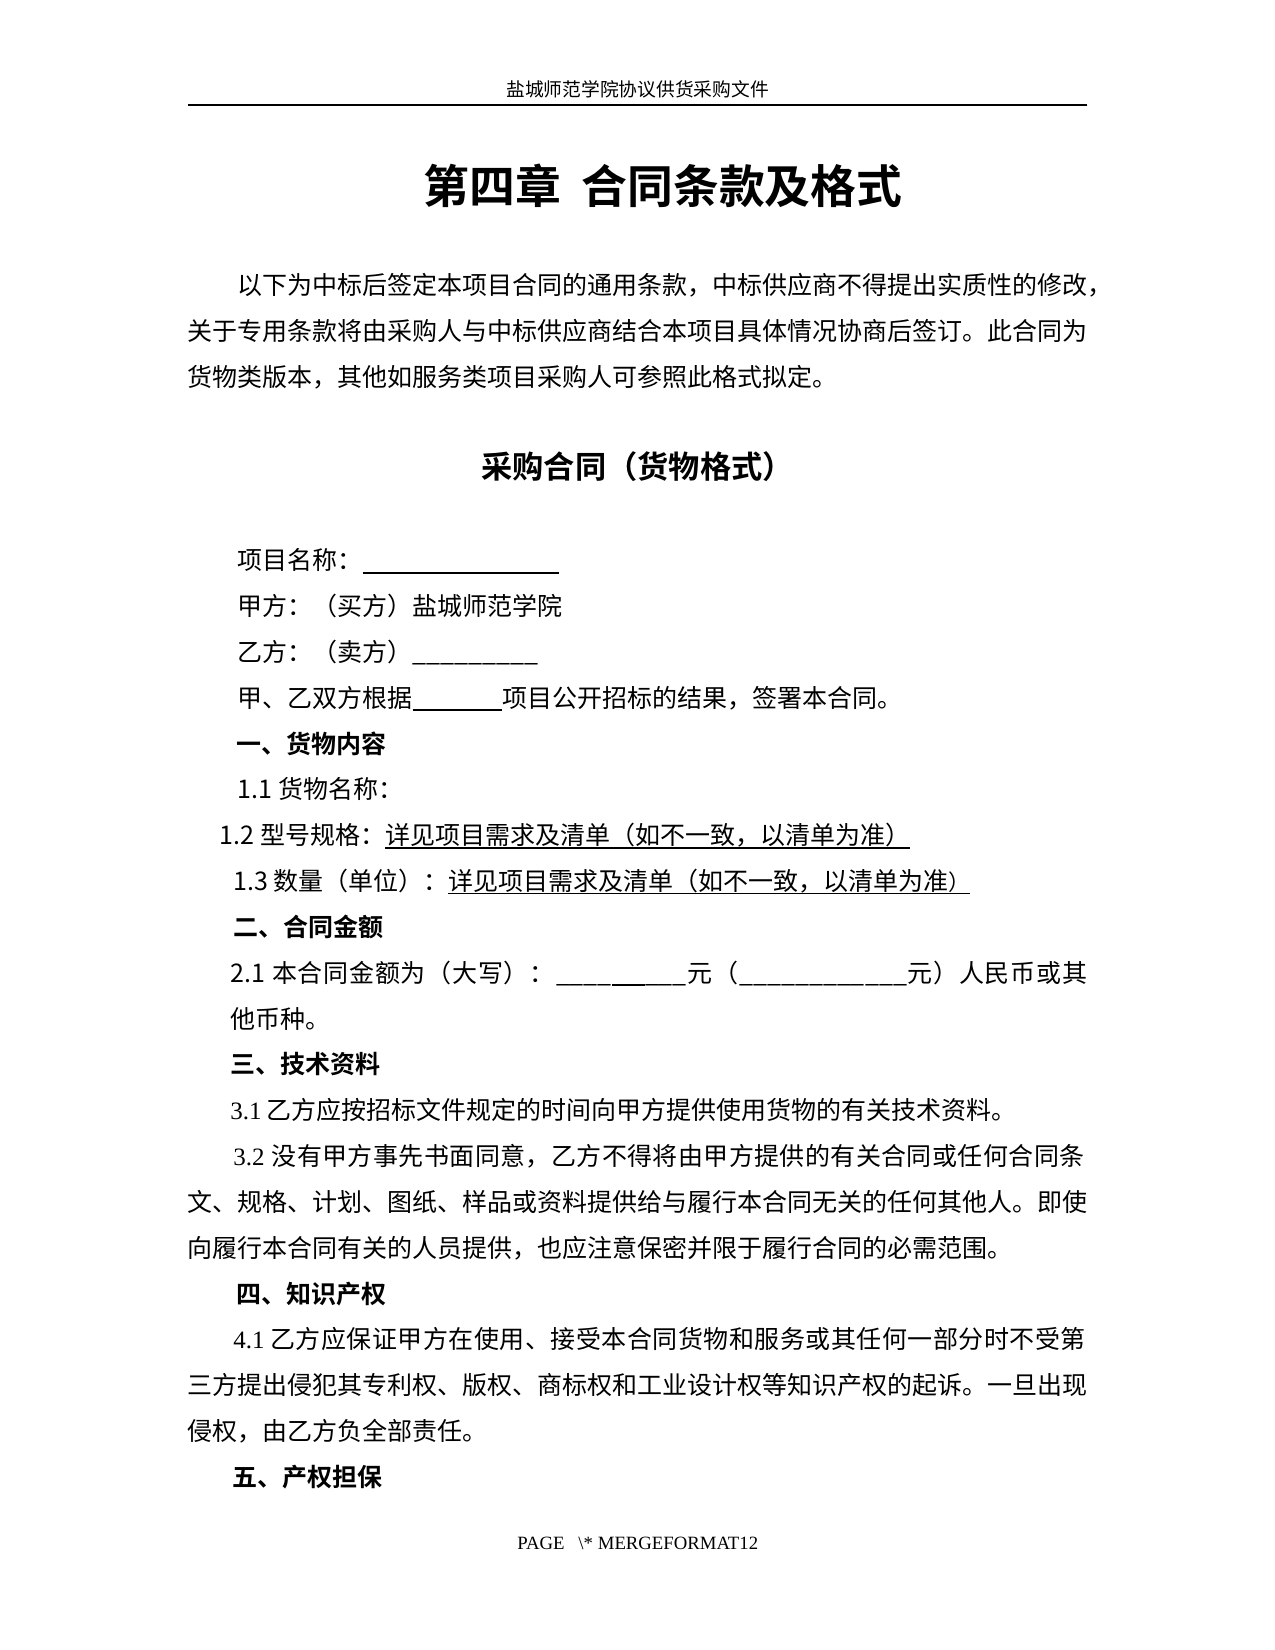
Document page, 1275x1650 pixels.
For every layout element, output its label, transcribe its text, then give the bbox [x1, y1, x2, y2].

text 项目名称： [187, 533, 1087, 579]
text 2.1 本合同金额为（大写）：____ ____元（____________元）人民币或其他币种。 [230, 946, 1087, 1037]
text 4.1乙方应保证甲方在使用、接受本合同货物和服务或其任何一部分时不受第三方提出侵犯其专利权、版权、商标权和工业设计权等知识产权的起诉。一旦出现侵权，由乙方负全部责任。 [187, 1312, 1087, 1450]
text 一、货物内容 [187, 716, 1087, 762]
text 3.2 没有甲方事先书面同意，乙方不得将由甲方提供的有关合同或任何合同条文、规格、计划、图纸、样品或资料提供给与履行本合同无关的任何其他人。即使向履行本合同有关的人员提供，也应注意保密并限于履行合同的必需范围。 [187, 1129, 1087, 1266]
text 1.1 货物名称： [187, 762, 1087, 808]
text 3.1乙方应按招标文件规定的时间向甲方提供使用货物的有关技术资料。 [230, 1083, 1087, 1129]
text 甲方：（买方）盐城师范学院 [187, 579, 1087, 625]
text 采购合同（货物格式） [187, 441, 1087, 487]
text 五、产权担保 [187, 1450, 1087, 1496]
text 三、技术资料 [230, 1037, 1087, 1083]
text 第四章 合同条款及格式 [187, 150, 1087, 216]
text 甲、乙双方根据 项目公开招标的结果，签署本合同。 [187, 671, 1087, 716]
text 四、知识产权 [187, 1266, 1087, 1312]
text 二、合同金额 [187, 900, 1087, 946]
text 1.2 型号规格：详见项目需求及清单（如不一致，以清单为准） [187, 808, 1087, 854]
text 以下为中标后签定本项目合同的通用条款，中标供应商不得提出实质性的修改，关于专用条款将由采购人与中标供应商结合本项目具体情况协商后签订。此合同为货物类版本，其他如服务类项目采购人可参照此格式拟定。 [187, 258, 1087, 396]
text 乙方：（卖方）_________ [187, 625, 1087, 671]
text 1.3 数量（单位）：详见项目需求及清单（如不一致，以清单为准） [187, 854, 1087, 900]
